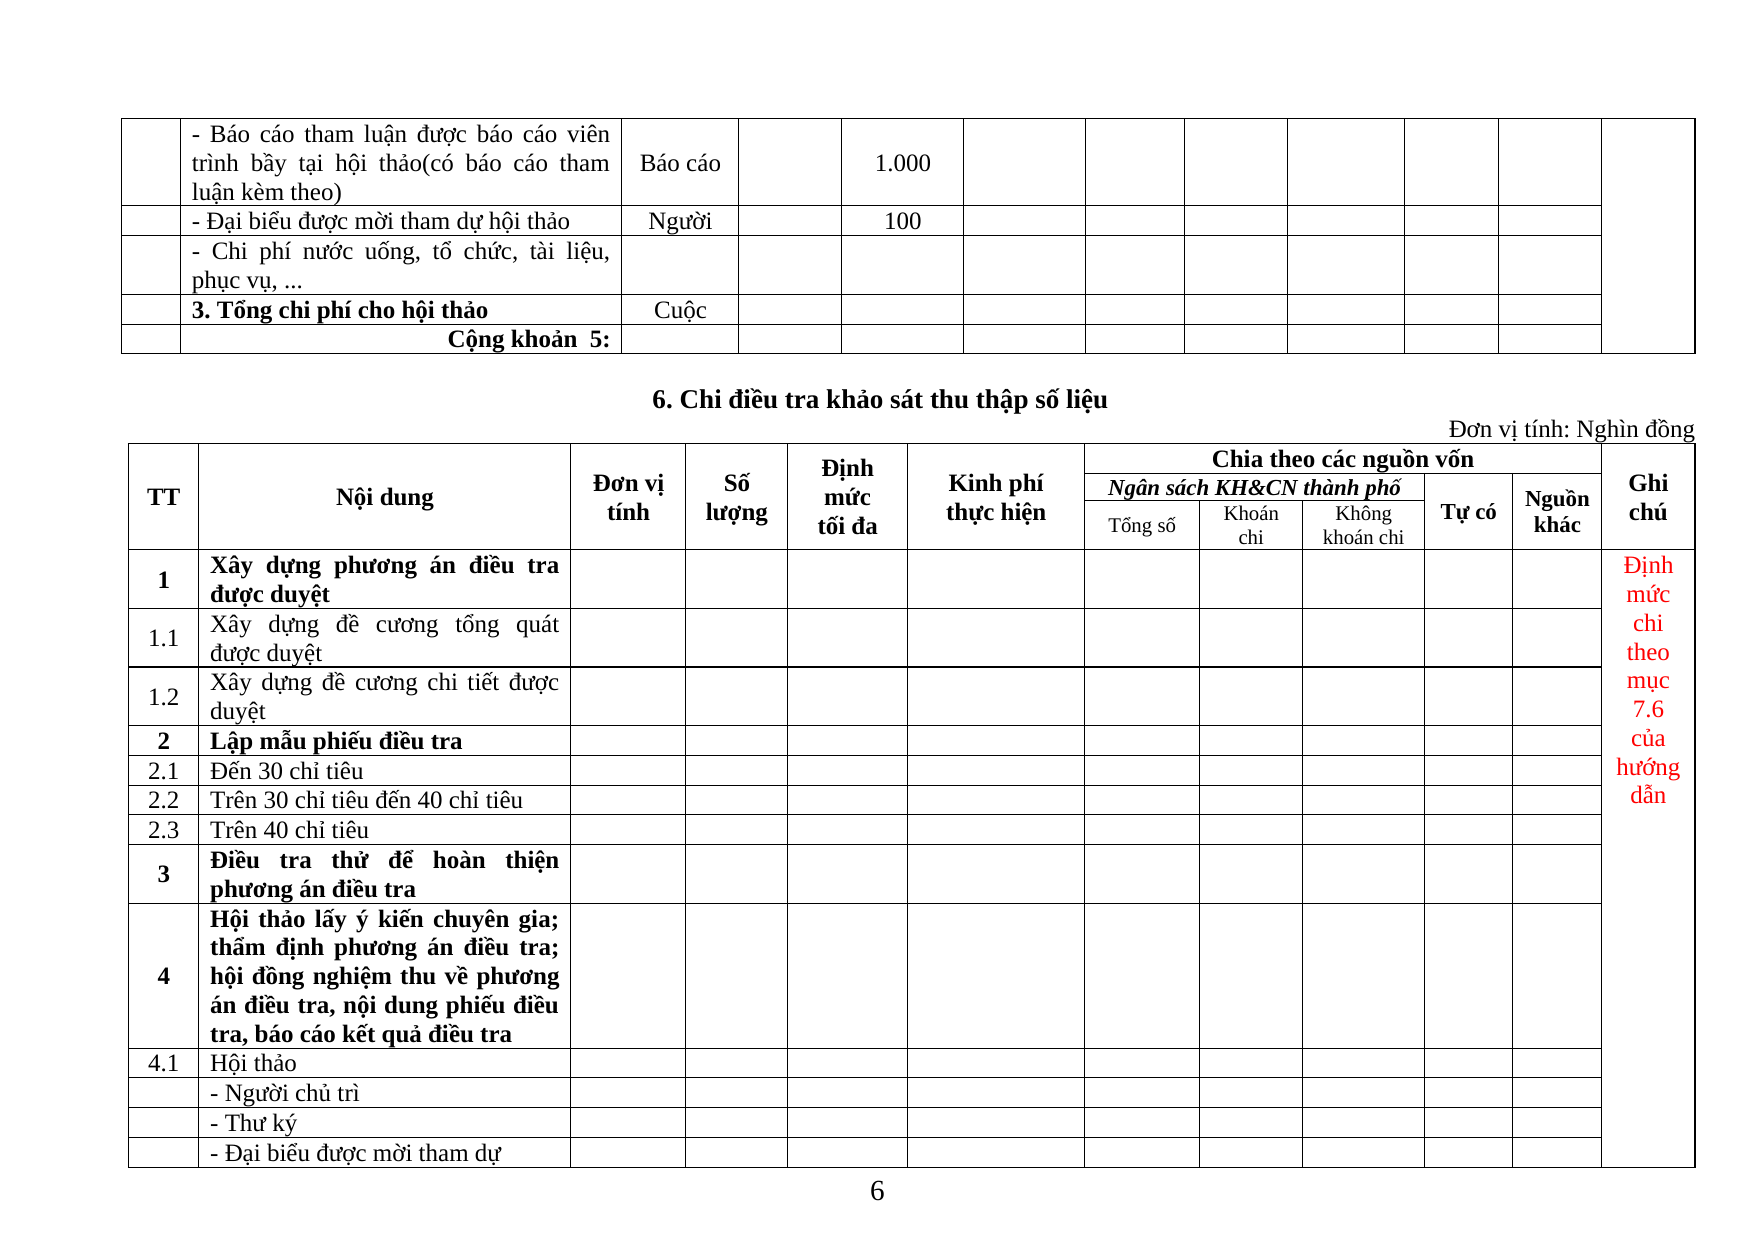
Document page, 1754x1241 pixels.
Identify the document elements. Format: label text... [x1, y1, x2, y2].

table_header Nội dung [199, 444, 570, 549]
table_cell [122, 206, 180, 235]
table_cell Điều tra thử để hoàn thiện phương án điều tra [199, 845, 570, 903]
table_cell [908, 668, 1084, 725]
table_cell [686, 815, 787, 844]
table_cell [788, 1078, 907, 1107]
table_header TT [129, 444, 198, 549]
table_cell Hội thảo lấy ý kiến chuyên gia; thẩm định phương án điều tra; hội đồng nghiệm thu về phương án điều tra, nội dung phiếu điều tra, báo cáo kết quả điều tra [199, 904, 570, 1047]
table_cell [1303, 668, 1424, 725]
table_cell [1303, 1049, 1424, 1077]
table_cell [1288, 236, 1404, 294]
table_cell [1513, 756, 1601, 784]
table_cell [571, 845, 685, 903]
table_cell [1085, 756, 1199, 784]
table_cell 2.1 [129, 756, 198, 784]
table_cell [1513, 786, 1601, 814]
table_cell Trên 30 chỉ tiêu đến 40 chỉ tiêu [199, 786, 570, 814]
table_cell [1200, 668, 1302, 725]
table_cell Cuộc [622, 295, 738, 323]
table_cell [571, 1138, 685, 1167]
table_cell [1303, 815, 1424, 844]
table_cell Ngân sách KH&CN thành phố [1085, 474, 1424, 500]
table_cell [686, 904, 787, 1047]
table_cell [1185, 295, 1287, 323]
table_cell 2 [129, 726, 198, 755]
table_cell [788, 1049, 907, 1077]
table_cell [122, 295, 180, 323]
table_header Định mức tối đa [788, 444, 907, 549]
table_cell [1425, 668, 1512, 725]
table_cell [1425, 815, 1512, 844]
table_cell [571, 786, 685, 814]
table_cell [1085, 668, 1199, 725]
table_header Số lượng [686, 444, 787, 549]
table_cell [1425, 845, 1512, 903]
table_cell [842, 236, 963, 294]
table_cell [1499, 325, 1601, 353]
table_cell [1085, 904, 1199, 1047]
table_cell [1200, 1138, 1302, 1167]
table_cell [686, 1108, 787, 1137]
table_cell Đến 30 chỉ tiêu [199, 756, 570, 784]
table_cell [788, 726, 907, 755]
table_cell [571, 668, 685, 725]
table_cell [1288, 295, 1404, 323]
table_header Kinh phí thực hiện [908, 444, 1084, 549]
table_cell Hội thảo [199, 1049, 570, 1077]
table_cell [571, 756, 685, 784]
table_cell [129, 1138, 198, 1167]
table_cell - Đại biểu được mời tham dự [199, 1138, 570, 1167]
table_cell [1303, 786, 1424, 814]
table_cell [964, 236, 1085, 294]
table_cell [1085, 786, 1199, 814]
table_cell [686, 1078, 787, 1107]
table_cell [1303, 609, 1424, 666]
table_cell [1086, 295, 1184, 323]
table_cell [1425, 1049, 1512, 1077]
table_cell [1085, 1049, 1199, 1077]
table_cell [571, 1108, 685, 1137]
table_cell [622, 325, 738, 353]
table_cell [1513, 845, 1601, 903]
table_cell [1513, 1049, 1601, 1077]
table_cell [571, 1078, 685, 1107]
table_cell Không khoán chi [1303, 501, 1424, 549]
table_cell [1513, 815, 1601, 844]
table_cell [1405, 206, 1498, 235]
table_cell Lập mẫu phiếu điều tra [199, 726, 570, 755]
table_cell [1200, 845, 1302, 903]
table_cell [1085, 726, 1199, 755]
table_cell [686, 1049, 787, 1077]
table_cell [571, 904, 685, 1047]
table_cell [1303, 845, 1424, 903]
table_cell - Chi phí nước uống, tổ chức, tài liệu, phục vụ, ... [181, 236, 621, 294]
table_cell [686, 756, 787, 784]
table_cell [1086, 236, 1184, 294]
table_cell [122, 325, 180, 353]
table_cell [686, 726, 787, 755]
table_cell [686, 550, 787, 608]
table_cell [1425, 786, 1512, 814]
table_cell [571, 1049, 685, 1077]
table_header Ghi chú [1602, 444, 1694, 549]
table_cell [739, 119, 841, 205]
table_cell [1288, 119, 1404, 205]
table_cell [1513, 1108, 1601, 1137]
table_cell Xây dựng đề cương chi tiết được duyệt [199, 668, 570, 725]
table_cell [964, 295, 1085, 323]
table_cell [788, 1138, 907, 1167]
table_cell [788, 786, 907, 814]
table_cell [739, 236, 841, 294]
table_cell [1425, 1078, 1512, 1107]
table_cell [908, 845, 1084, 903]
table_cell [1425, 1138, 1512, 1167]
table_cell 100 [842, 206, 963, 235]
table_cell [908, 815, 1084, 844]
table_cell [122, 119, 180, 205]
table_cell [788, 668, 907, 725]
table_cell 4 [129, 904, 198, 1047]
table_cell [1513, 1078, 1601, 1107]
table_cell [1085, 1078, 1199, 1107]
table_cell [908, 1108, 1084, 1137]
table_cell Định mức chi theo mục 7.6 của hướng dẫn [1602, 550, 1694, 1167]
table_cell 3 [129, 845, 198, 903]
table_cell [1513, 609, 1601, 666]
table_cell [1513, 904, 1601, 1047]
table_cell [964, 325, 1085, 353]
table_cell 2.3 [129, 815, 198, 844]
table_cell Khoán chi [1200, 501, 1302, 549]
table_cell [1499, 295, 1601, 323]
table_cell - Đại biểu được mời tham dự hội thảo [181, 206, 621, 235]
table_cell [1185, 325, 1287, 353]
table_cell [1303, 1078, 1424, 1107]
table_cell [1288, 325, 1404, 353]
table_header Đơn vị tính [571, 444, 685, 549]
table_cell [1303, 1108, 1424, 1137]
table_cell [1085, 550, 1199, 608]
table_cell 4.1 [129, 1049, 198, 1077]
table_cell [1425, 756, 1512, 784]
table_cell [1425, 726, 1512, 755]
table_cell [1303, 550, 1424, 608]
table_cell [571, 550, 685, 608]
table_cell [686, 668, 787, 725]
table_cell [1303, 756, 1424, 784]
table_cell [908, 726, 1084, 755]
table_cell [571, 609, 685, 666]
table_cell [1513, 668, 1601, 725]
table_cell [908, 609, 1084, 666]
table_cell [908, 1049, 1084, 1077]
table_cell [1513, 1138, 1601, 1167]
table_cell [1303, 904, 1424, 1047]
table_cell [1425, 609, 1512, 666]
text Đơn vị tính: Nghìn đồng [59, 414, 1695, 443]
table_cell [1499, 119, 1601, 205]
table_cell [1185, 236, 1287, 294]
table_cell [1405, 236, 1498, 294]
table_cell [571, 815, 685, 844]
table_cell [908, 550, 1084, 608]
table_cell [1288, 206, 1404, 235]
table_cell [964, 206, 1085, 235]
table_cell [571, 726, 685, 755]
table_cell [1200, 1078, 1302, 1107]
table_cell 1.1 [129, 609, 198, 666]
table_cell [1185, 206, 1287, 235]
text 6. Chi điều tra khảo sát thu thập số liệu [59, 383, 1695, 414]
table_cell [686, 609, 787, 666]
table_cell Tự có [1425, 474, 1512, 549]
table_cell - Người chủ trì [199, 1078, 570, 1107]
table_cell [129, 1108, 198, 1137]
table_cell [788, 1108, 907, 1137]
table_cell [1200, 815, 1302, 844]
table_cell [1405, 119, 1498, 205]
table_cell Nguồn khác [1513, 474, 1601, 549]
table_cell [1086, 206, 1184, 235]
table_cell [788, 815, 907, 844]
table_cell [1303, 726, 1424, 755]
table_cell [1085, 845, 1199, 903]
table_cell - Thư ký [199, 1108, 570, 1137]
table_cell [739, 295, 841, 323]
table_cell [1086, 119, 1184, 205]
table_cell Xây dựng đề cương tổng quát được duyệt [199, 609, 570, 666]
table_cell [1200, 609, 1302, 666]
table_cell [908, 1078, 1084, 1107]
table_cell [1303, 1138, 1424, 1167]
table_cell [122, 236, 180, 294]
table_cell Trên 40 chỉ tiêu [199, 815, 570, 844]
table_cell 1.2 [129, 668, 198, 725]
table_cell 3. Tổng chi phí cho hội thảo [181, 295, 621, 323]
table_cell [1200, 550, 1302, 608]
table_cell Người [622, 206, 738, 235]
table_cell Xây dựng phương án điều tra được duyệt [199, 550, 570, 608]
table_cell [788, 904, 907, 1047]
table_cell [908, 786, 1084, 814]
table_cell [1185, 119, 1287, 205]
table_cell [1200, 756, 1302, 784]
table_cell [1425, 1108, 1512, 1137]
table_cell [1513, 550, 1601, 608]
table_cell [739, 206, 841, 235]
table_cell [1200, 904, 1302, 1047]
table_cell [788, 845, 907, 903]
table_cell [1499, 236, 1601, 294]
table_cell [622, 236, 738, 294]
table_cell [1200, 1049, 1302, 1077]
table_cell [788, 609, 907, 666]
table_cell Cộng khoản 5: [181, 325, 621, 353]
table_cell [1200, 726, 1302, 755]
table_cell [1085, 1108, 1199, 1137]
table_cell 1.000 [842, 119, 963, 205]
table_cell [1425, 550, 1512, 608]
table_cell [788, 550, 907, 608]
table_cell [1405, 295, 1498, 323]
table_cell 2.2 [129, 786, 198, 814]
table_cell [1405, 325, 1498, 353]
table_cell [1513, 726, 1601, 755]
table_cell [1085, 815, 1199, 844]
table_cell [908, 756, 1084, 784]
table_cell Tổng số [1085, 501, 1199, 549]
table_cell [1200, 1108, 1302, 1137]
table_cell [686, 845, 787, 903]
table_cell [842, 295, 963, 323]
table_cell Báo cáo [622, 119, 738, 205]
table_cell [1085, 1138, 1199, 1167]
table_cell [908, 904, 1084, 1047]
table_cell [964, 119, 1085, 205]
table_cell [1085, 609, 1199, 666]
table_cell [686, 786, 787, 814]
table_cell [1499, 206, 1601, 235]
table_cell [1425, 904, 1512, 1047]
table_header Chia theo các nguồn vốn [1085, 444, 1601, 473]
table_cell 1 [129, 550, 198, 608]
table_cell [908, 1138, 1084, 1167]
table_cell [788, 756, 907, 784]
table_cell [842, 325, 963, 353]
table_cell [686, 1138, 787, 1167]
table_cell [1086, 325, 1184, 353]
table_cell - Báo cáo tham luận được báo cáo viên trình bầy tại hội thảo(có báo cáo tham luận kèm theo) [181, 119, 621, 205]
table_cell [1200, 786, 1302, 814]
table_cell [739, 325, 841, 353]
table_cell [129, 1078, 198, 1107]
